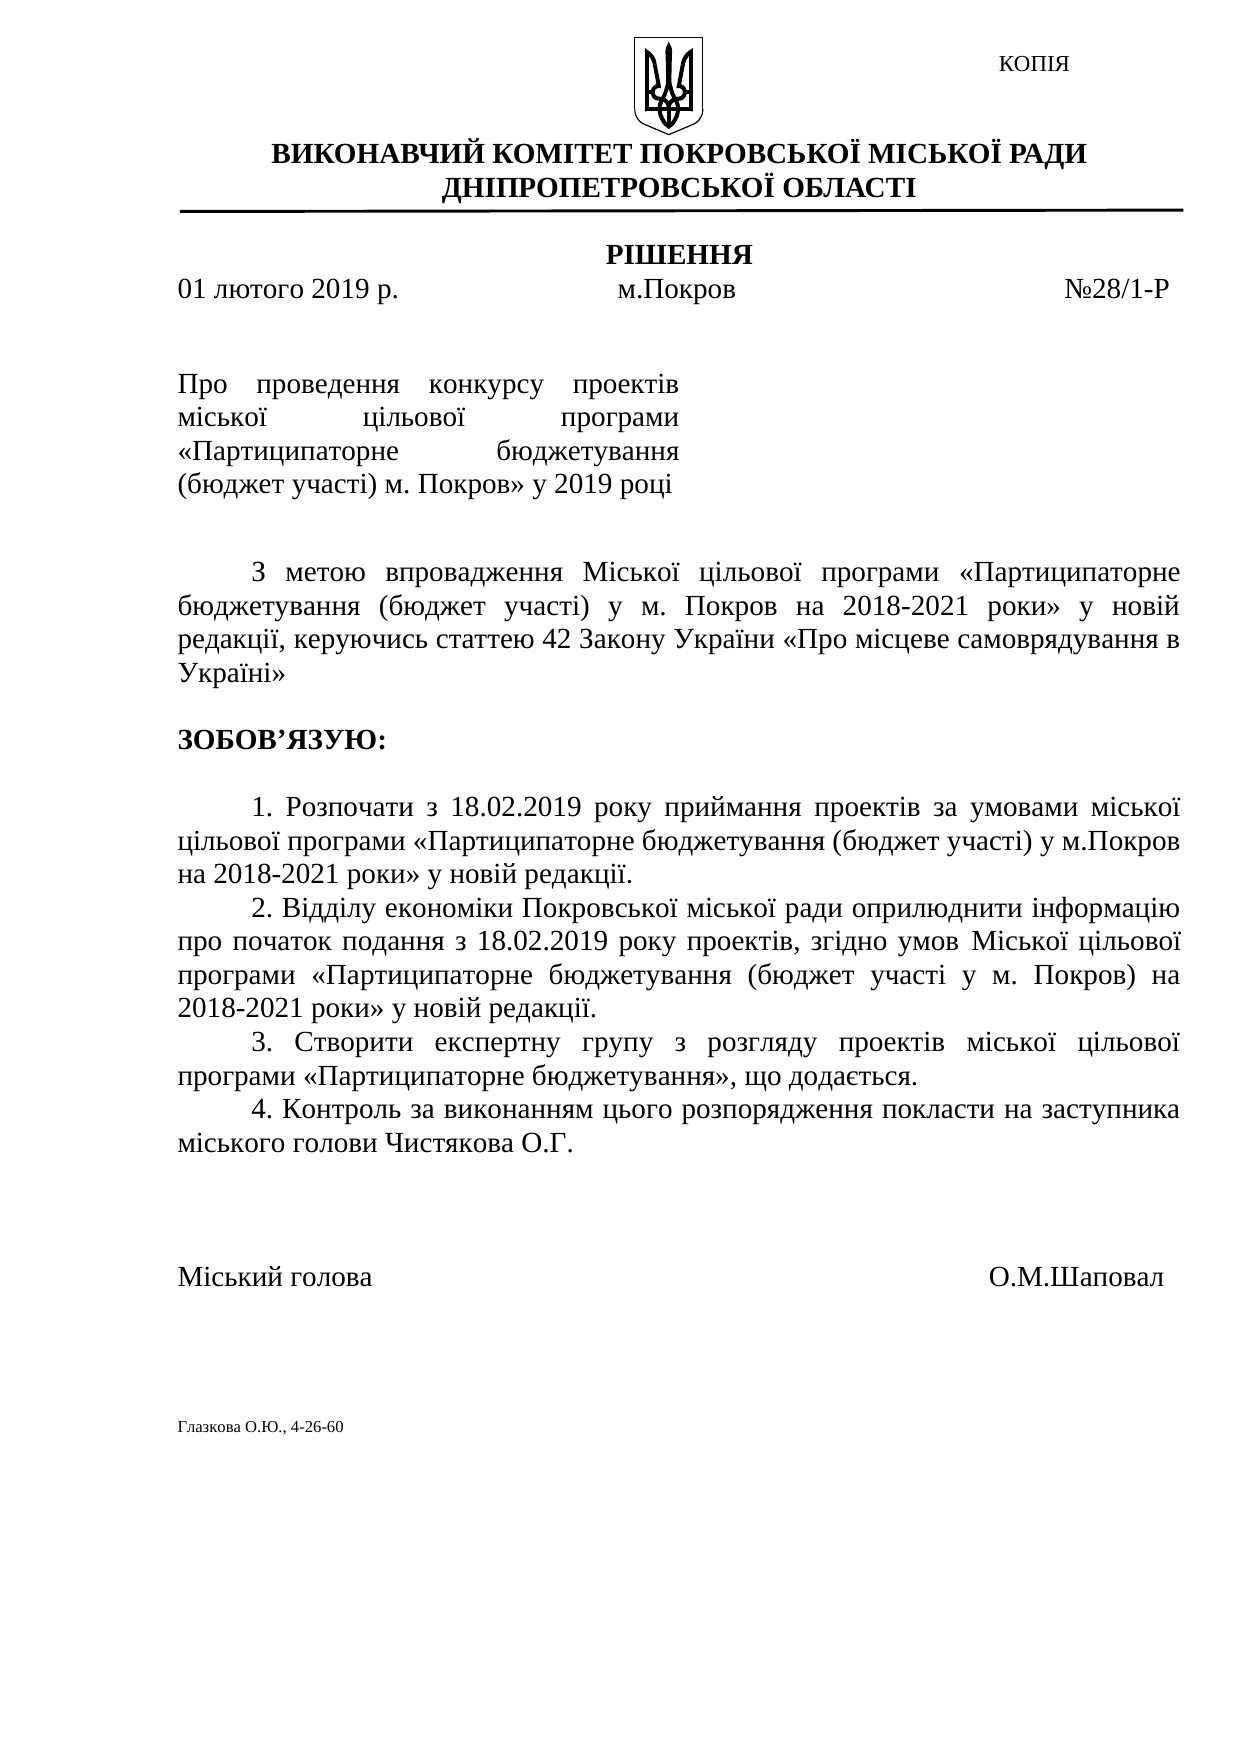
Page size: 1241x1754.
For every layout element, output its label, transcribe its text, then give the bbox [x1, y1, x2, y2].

text Міський голова О.М.Шаповал [177, 1259, 1181, 1292]
text РІШЕННЯ [177, 237, 1181, 271]
text Глазкова О.Ю., 4-26-60 [177, 1417, 1181, 1436]
text 1. Розпочати з 18.02.2019 року приймання проектів за умовами міської цільової програми «Партиципаторне бюджетування (бюджет участі) у м.Покров на 2018-2021 роки» у новій редакції. [177, 789, 1181, 890]
text 01 лютого 2019 р. м.Покров №28/1-Р [177, 271, 1181, 304]
text З метою впровадження Міської цільової програми «Партиципаторне бюджетування (бюджет участі) у м. Покров на 2018-2021 роки» у новій редакції, керуючись статтею 42 Закону України «Про місцеве самоврядування в Україні» [177, 554, 1181, 689]
text ЗОБОВ’ЯЗУЮ: [177, 722, 1181, 756]
text 3. Створити експертну групу з розгляду проектів міської цільової програми «Партиципаторне бюджетування», що додається. [177, 1024, 1181, 1091]
text Про проведення конкурсу проектів міської цільової програми «Партиципаторне бюджетування (бюджет участі) м. Покров» у 2019 році [177, 366, 679, 500]
text ВИКОНАВЧИЙ КОМІТЕТ ПОКРОВСЬКОЇ МІСЬКОЇ РАДИ [177, 118, 1181, 170]
text 4. Контроль за виконанням цього розпорядження покласти на заступника міського голови Чистякова О.Г. [177, 1091, 1181, 1158]
text ДНІПРОПЕТРОВСЬКОЇ ОБЛАСТІ [177, 170, 1181, 204]
text 2. Відділу економіки Покровської міської ради оприлюднити інформацію про початок подання з 18.02.2019 року проектів, згідно умов Міської цільової програми «Партиципаторне бюджетування (бюджет участі у м. Покров) на 2018-2021 роки» у новій редакції. [177, 890, 1181, 1024]
